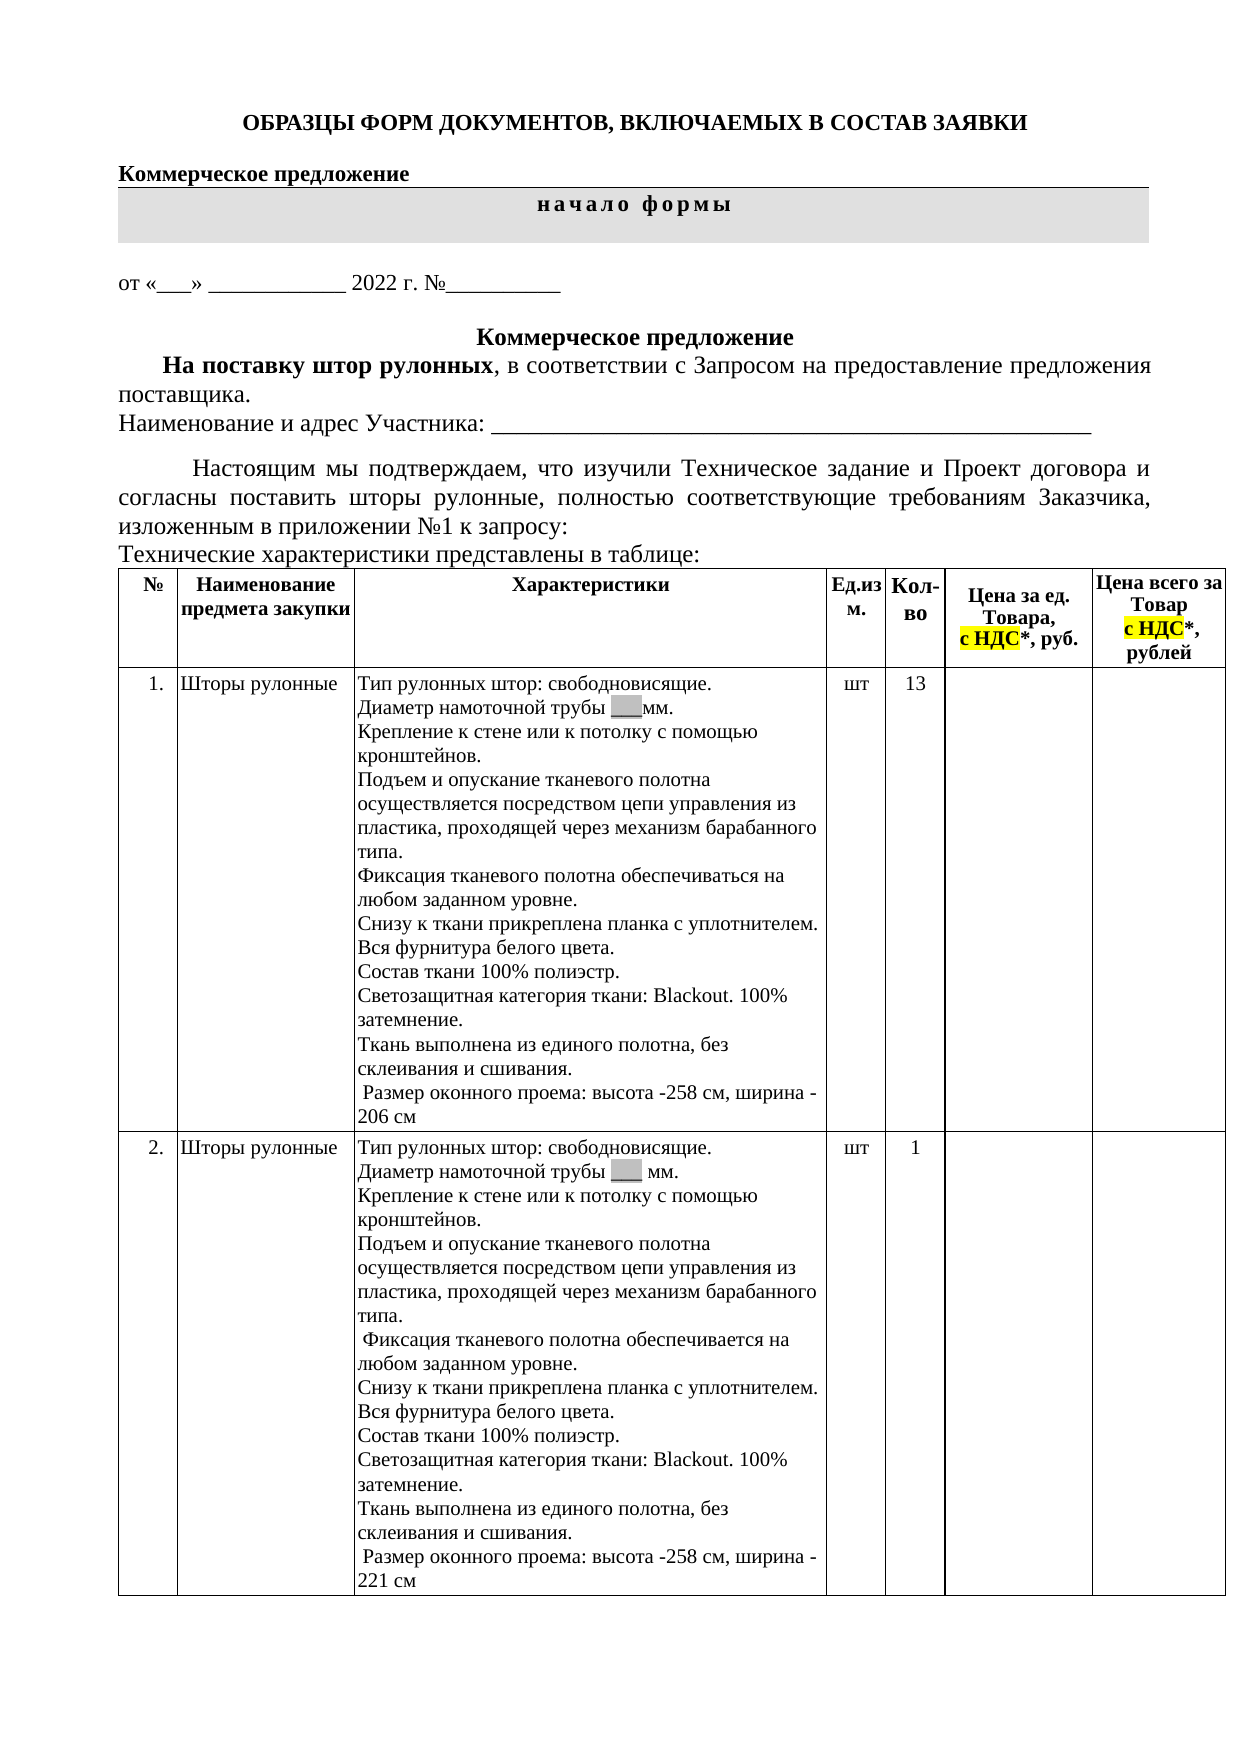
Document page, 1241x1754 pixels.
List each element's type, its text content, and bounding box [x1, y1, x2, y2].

table_cell [119, 668, 177, 1131]
table_cell Тип рулонных штор: свободновисящие. Диаметр намоточной трубы ___мм. Крепление к стене или к потолку с помощью кронштейнов. Подъем и опускание тканевого полотна осуществляется посредством цепи управления из пластика, проходящей через механизм барабанного типа. Фиксация тканевого полотна обеспечиваться на любом заданном уровне. Снизу к ткани прикреплена планка с уплотнителем. Вся фурнитура белого цвета. Состав ткани 100% полиэстр. Светозащитная категория ткани: Blackout. 100% затемнение. Ткань выполнена из единого полотна, без склеивания и сшивания. Размер оконного проема: высота -258 см, ширина -206 см [355, 668, 826, 1131]
text На поставку штор рулонных, в соответствии с Запросом на предоставление предложения поставщика. [118, 350, 1152, 408]
text ОБРАЗЦЫ ФОРМ ДОКУМЕНТОВ, ВКЛЮЧАЕМЫХ В СОСТАВ ЗАЯВКИ [118, 109, 1152, 135]
table_cell Шторы рулонные [178, 1132, 354, 1595]
table_cell шт [827, 668, 885, 1131]
table_cell [1093, 1132, 1225, 1595]
text Коммерческое предложение [118, 160, 1152, 187]
table_cell [119, 1132, 177, 1595]
table_header Кол-во [886, 569, 944, 667]
table_cell [946, 1132, 1092, 1595]
table_header Наименование предмета закупки [178, 569, 354, 667]
table_header № [119, 569, 177, 667]
table_cell [1093, 668, 1225, 1131]
table_header Цена всего за Товар с НДС*, рублей [1093, 569, 1225, 667]
table_cell шт [827, 1132, 885, 1595]
text Коммерческое предложение [118, 322, 1152, 350]
table_header Ед.изм. [827, 569, 885, 667]
table_cell [946, 668, 1092, 1131]
table_cell 1 [886, 1132, 944, 1595]
table_header Характеристики [355, 569, 826, 667]
table_header Цена за ед. Товара, с НДС*, руб. [946, 569, 1092, 667]
table_cell Шторы рулонные [178, 668, 354, 1131]
table_cell Тип рулонных штор: свободновисящие. Диаметр намоточной трубы ___ мм. Крепление к стене или к потолку с помощью кронштейнов. Подъем и опускание тканевого полотна осуществляется посредством цепи управления из пластика, проходящей через механизм барабанного типа. Фиксация тканевого полотна обеспечивается на любом заданном уровне. Снизу к ткани прикреплена планка с уплотнителем. Вся фурнитура белого цвета. Состав ткани 100% полиэстр. Светозащитная категория ткани: Blackout. 100% затемнение. Ткань выполнена из единого полотна, без склеивания и сшивания. Размер оконного проема: высота -258 см, ширина -221 см [355, 1132, 826, 1595]
text Наименование и адрес Участника: ________________________________________________ [118, 408, 1152, 437]
text начало формы [118, 188, 1149, 213]
text Настоящим мы подтверждаем, что изучили Техническое задание и Проект договора и согласны поставить шторы рулонные, полностью соответствующие требованиям Заказчика, изложенным в приложении №1 к запросу: [118, 453, 1152, 539]
text от «___» ____________ 2022 г. №__________ [118, 269, 1152, 295]
table_cell 13 [886, 668, 944, 1131]
text Технические характеристики представлены в таблице: [118, 539, 1152, 568]
